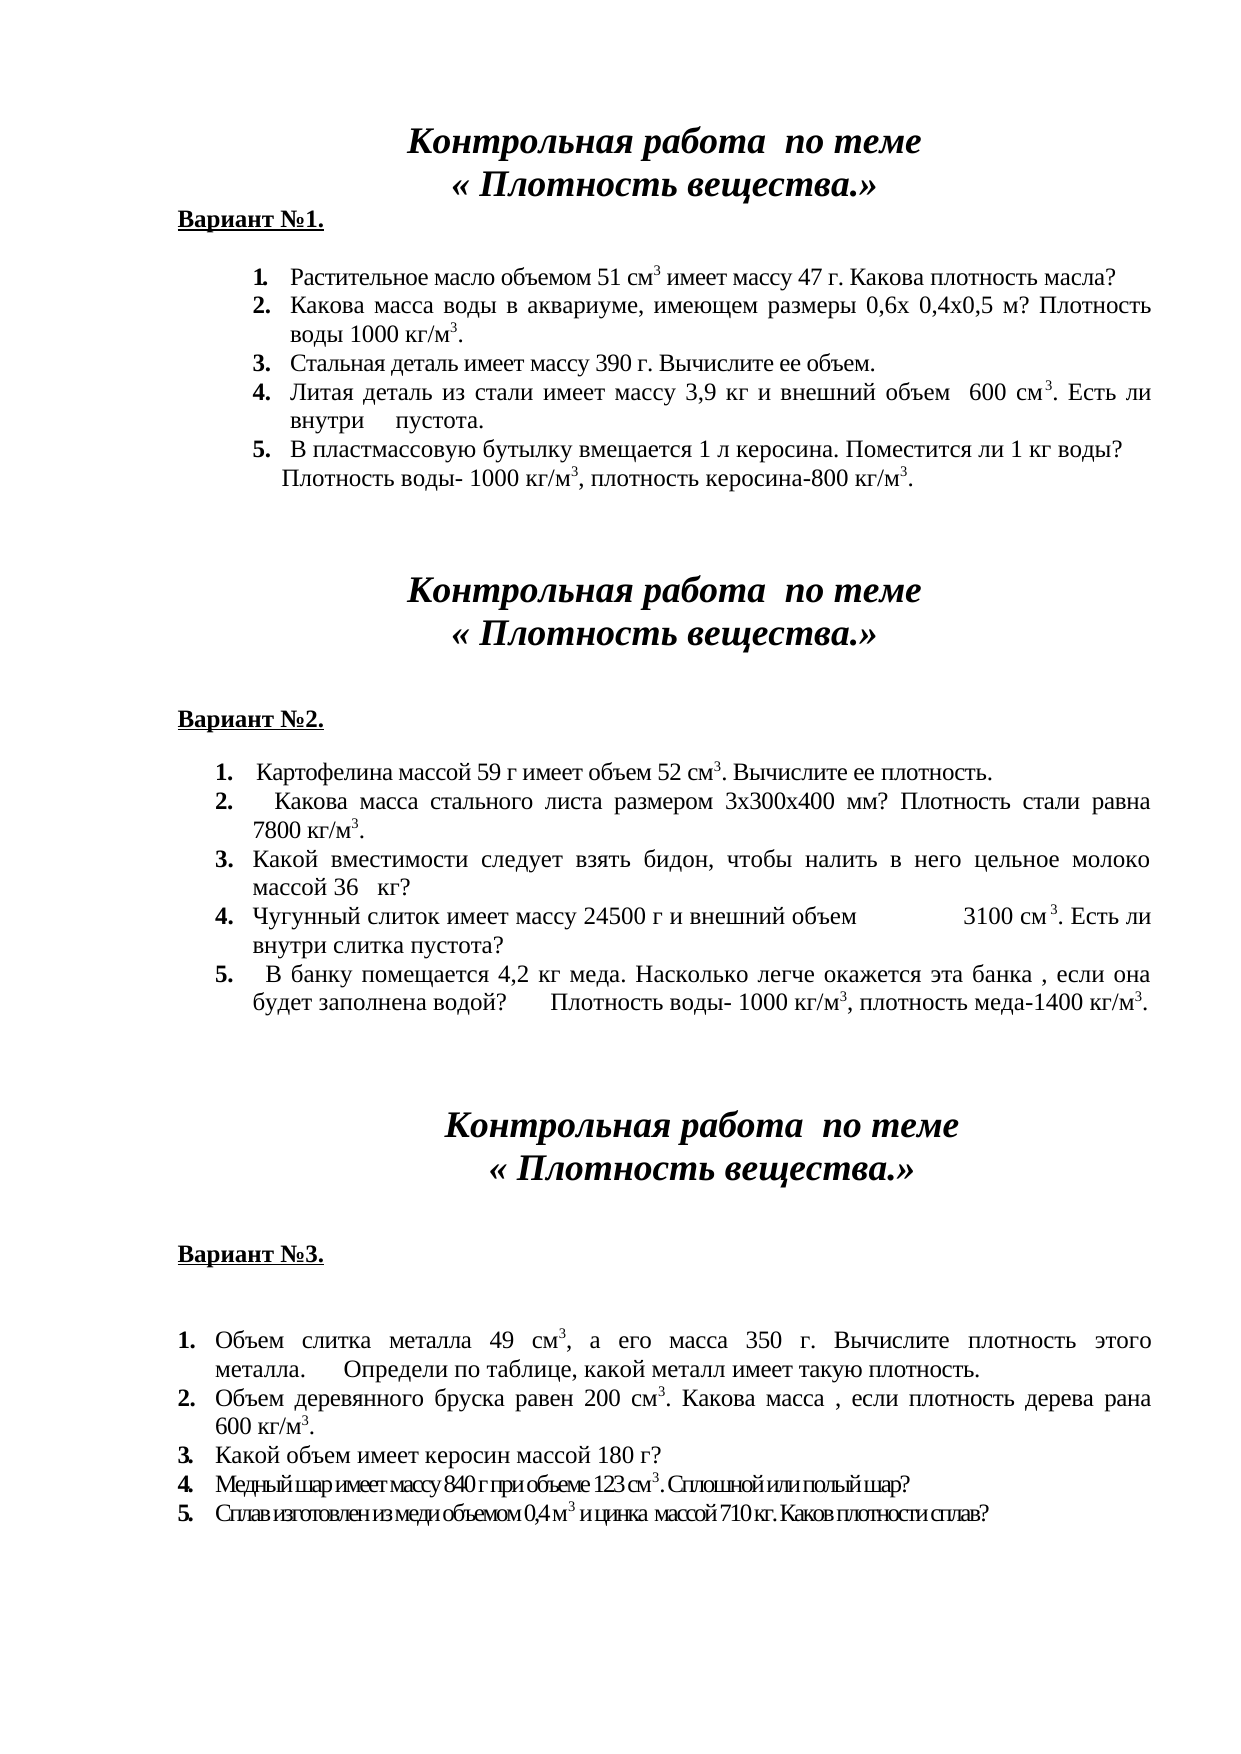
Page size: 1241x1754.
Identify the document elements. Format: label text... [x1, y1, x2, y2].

text Контрольная работа по теме [177, 567, 1152, 610]
text Вариант №3. [177, 1239, 1152, 1268]
text Вариант №2. [177, 704, 1152, 732]
list Картофелина массой 59 г имеет объем 52 см3. Вычислите ее плотность. [215, 757, 1152, 786]
text « Плотность вещества.» [177, 161, 1152, 204]
list Какой вместимости следует взять бидон, чтобы налить в него цельное молоко массой 36 кг? [215, 844, 1152, 901]
list « Плотность вещества.» [252, 1146, 1152, 1189]
text Вариант №1. [177, 204, 1152, 233]
list Объем слитка металла 49 см3, а его масса 350 г. Вычислите плотность этого металла. Определи по таблице, какой металл имеет такую плотность. [177, 1325, 1152, 1383]
text Плотность воды- 1000 кг/м3, плотность керосина-800 кг/м3. [177, 463, 1152, 492]
list Стальная деталь имеет массу 390 г. Вычислите ее объем. [252, 348, 1152, 377]
list Какой объем имеет керосин массой 180 г? [177, 1440, 1152, 1469]
list Медный шар имеет массу 840 г при объеме 123 см3. Сплошной или полый шар? [177, 1469, 1152, 1498]
list Литая деталь из стали имеет массу 3,9 кг и внешний объем 600 см3. Есть ли внутри пустота. [252, 377, 1152, 434]
list В пластмассовую бутылку вмещается 1 л керосина. Поместится ли 1 кг воды? [252, 434, 1152, 463]
list Контрольная работа по теме [252, 1102, 1152, 1146]
list Какова масса воды в аквариуме, имеющем размеры 0,6х 0,4х0,5 м? Плотность воды 1000 кг/м3. [252, 291, 1152, 348]
list Какова масса стального листа размером 3х300х400 мм? Плотность стали равна 7800 кг/м3. [215, 786, 1152, 844]
list Чугунный слиток имеет массу 24500 г и внешний объем 3100 см3. Есть ли внутри слитка пустота? [215, 901, 1152, 959]
list Объем деревянного бруска равен 200 см3. Какова масса , если плотность дерева рана 600 кг/м3. [177, 1383, 1152, 1440]
text Контрольная работа по теме [177, 118, 1152, 161]
list Растительное масло объемом 51 см3 имеет массу 47 г. Какова плотность масла? [252, 262, 1152, 291]
list В банку помещается 4,2 кг меда. Насколько легче окажется эта банка , если она будет заполнена водой? Плотность воды- 1000 кг/м3, плотность меда-1400 кг/м3. [215, 959, 1152, 1016]
text « Плотность вещества.» [177, 610, 1152, 653]
list Сплав изготовлен из меди объемом 0,4 м3 и цинка массой 710 кг. Каков плотности сплав? [177, 1498, 1152, 1526]
